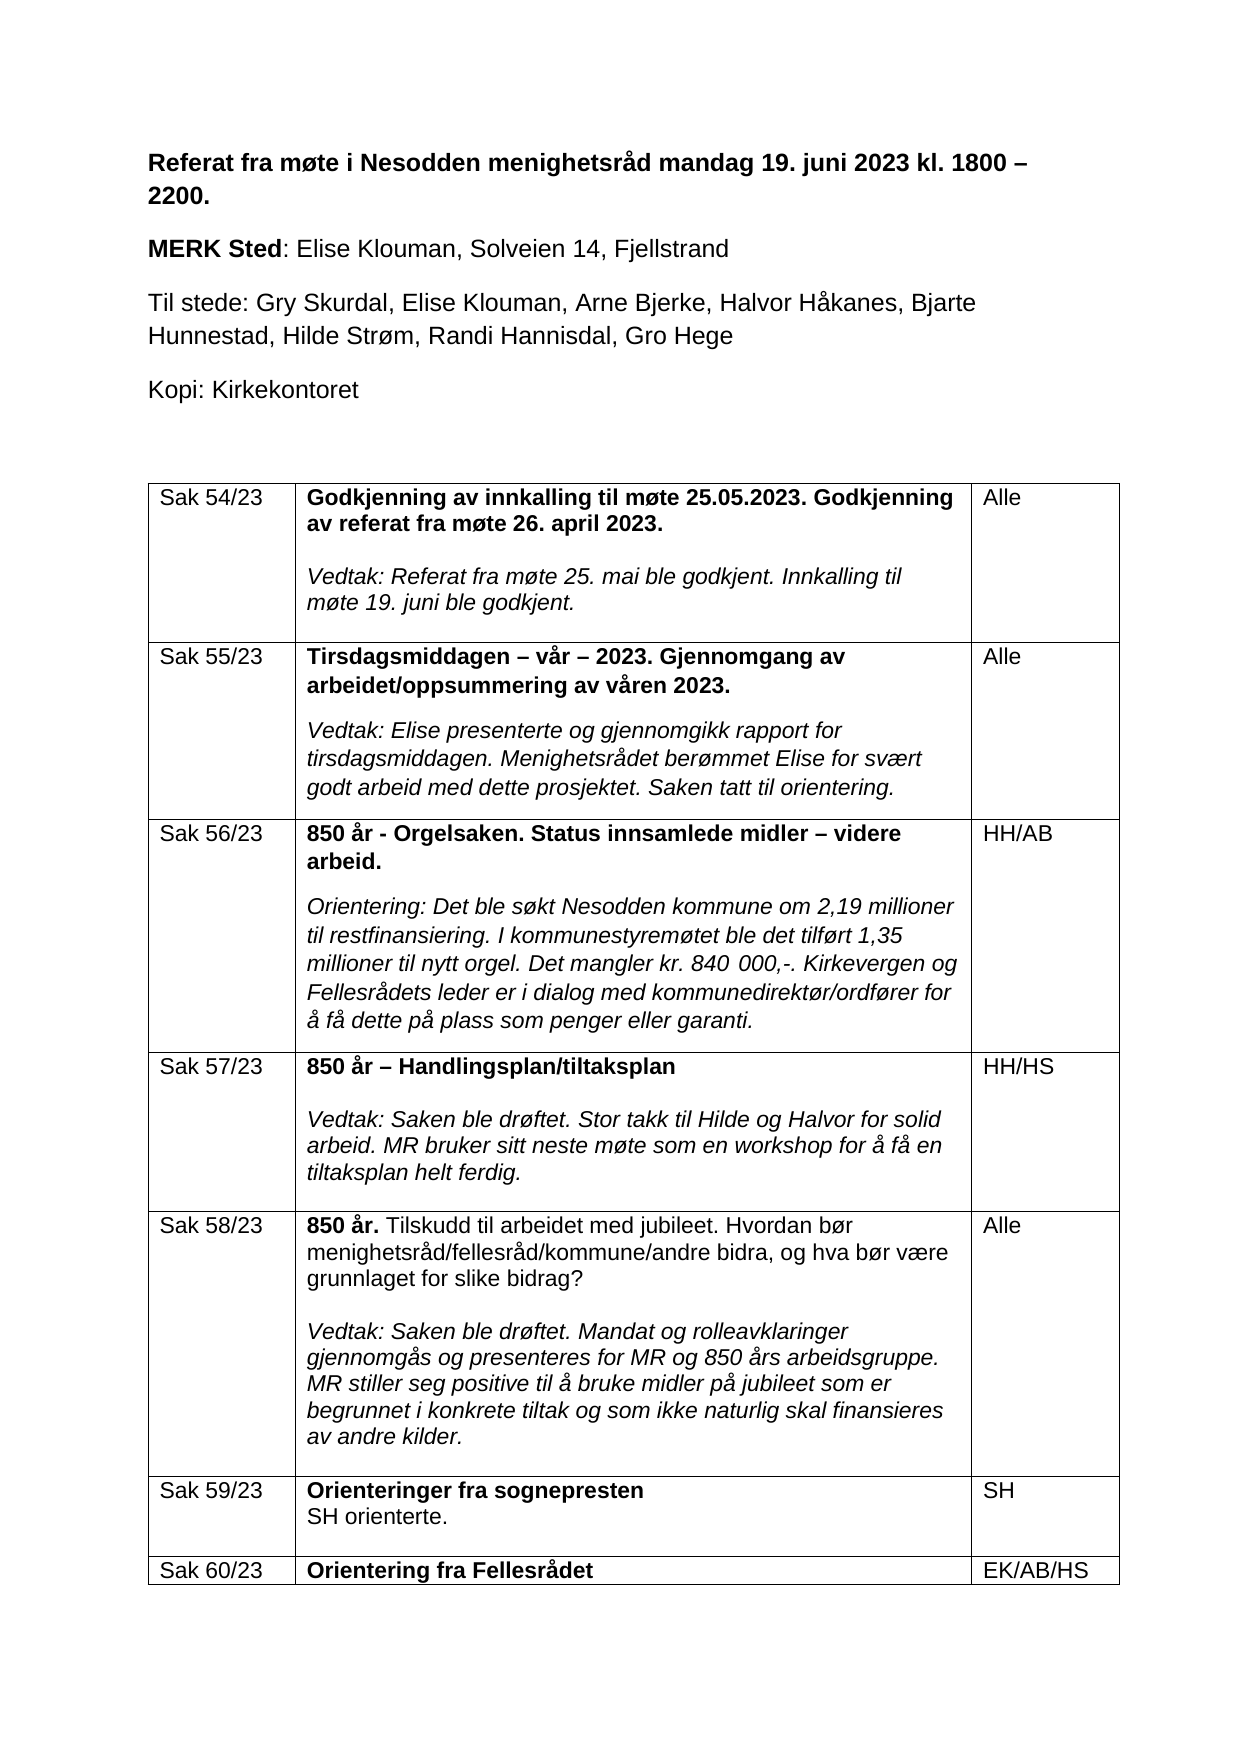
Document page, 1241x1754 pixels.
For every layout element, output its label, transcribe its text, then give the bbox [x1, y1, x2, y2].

table_cell EK/AB/HS [972, 1557, 1119, 1584]
text Kopi: Kirkekontoret [148, 375, 1093, 404]
table_cell Alle [972, 1212, 1119, 1476]
table_cell Sak 55/23 [149, 643, 295, 819]
text MERK Sted: Elise Klouman, Solveien 14, Fjellstrand [148, 234, 1093, 263]
table_cell HH/AB [972, 820, 1119, 1052]
table_cell 850 år – Handlingsplan/tiltaksplan Vedtak: Saken ble drøftet. Stor takk til Hilde og Halvor for solid arbeid. MR bruker sitt neste møte som en workshop for å få en tiltaksplan helt ferdig. [296, 1053, 971, 1211]
table_cell Sak 59/23 [149, 1477, 295, 1556]
table_cell Tirsdagsmiddagen – vår – 2023. Gjennomgang av arbeidet/oppsummering av våren 2023. Vedtak: Elise presenterte og gjennomgikk rapport for tirsdagsmiddagen. Menighetsrådet berømmet Elise for svært godt arbeid med dette prosjektet. Saken tatt til orientering. [296, 643, 971, 819]
table_cell Sak 58/23 [149, 1212, 295, 1476]
table_cell HH/HS [972, 1053, 1119, 1211]
table_cell Sak 60/23 [149, 1557, 295, 1584]
table_cell SH [972, 1477, 1119, 1556]
table_cell Sak 56/23 [149, 820, 295, 1052]
text Referat fra møte i Nesodden menighetsråd mandag 19. juni 2023 kl. 1800 – 2200. [148, 148, 1093, 209]
text Til stede: Gry Skurdal, Elise Klouman, Arne Bjerke, Halvor Håkanes, Bjarte Hunnestad, Hilde Strøm, Randi Hannisdal, Gro Hege [148, 288, 1093, 350]
table_cell 850 år - Orgelsaken. Status innsamlede midler – videre arbeid. Orientering: Det ble søkt Nesodden kommune om 2,19 millioner til restfinansiering. I kommunestyremøtet ble det tilført 1,35 millioner til nytt orgel. Det mangler kr. 840 000,-. Kirkevergen og Fellesrådets leder er i dialog med kommunedirektør/ordfører for å få dette på plass som penger eller garanti. [296, 820, 971, 1052]
table_cell 850 år. Tilskudd til arbeidet med jubileet. Hvordan bør menighetsråd/fellesråd/kommune/andre bidra, og hva bør være grunnlaget for slike bidrag? Vedtak: Saken ble drøftet. Mandat og rolleavklaringer gjennomgås og presenteres for MR og 850 års arbeidsgruppe. MR stiller seg positive til å bruke midler på jubileet som er begrunnet i konkrete tiltak og som ikke naturlig skal finansieres av andre kilder. [296, 1212, 971, 1476]
table_cell Orienteringer fra sognepresten SH orienterte. [296, 1477, 971, 1556]
table_cell Alle [972, 643, 1119, 819]
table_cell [296, 1557, 971, 1584]
table_header Alle [972, 484, 1119, 642]
table_header Godkjenning av innkalling til møte 25.05.2023. Godkjenning av referat fra møte 26. april 2023. Vedtak: Referat fra møte 25. mai ble godkjent. Innkalling til møte 19. juni ble godkjent. [296, 484, 971, 642]
table_header Sak 54/23 [149, 484, 295, 642]
table_cell Sak 57/23 [149, 1053, 295, 1211]
